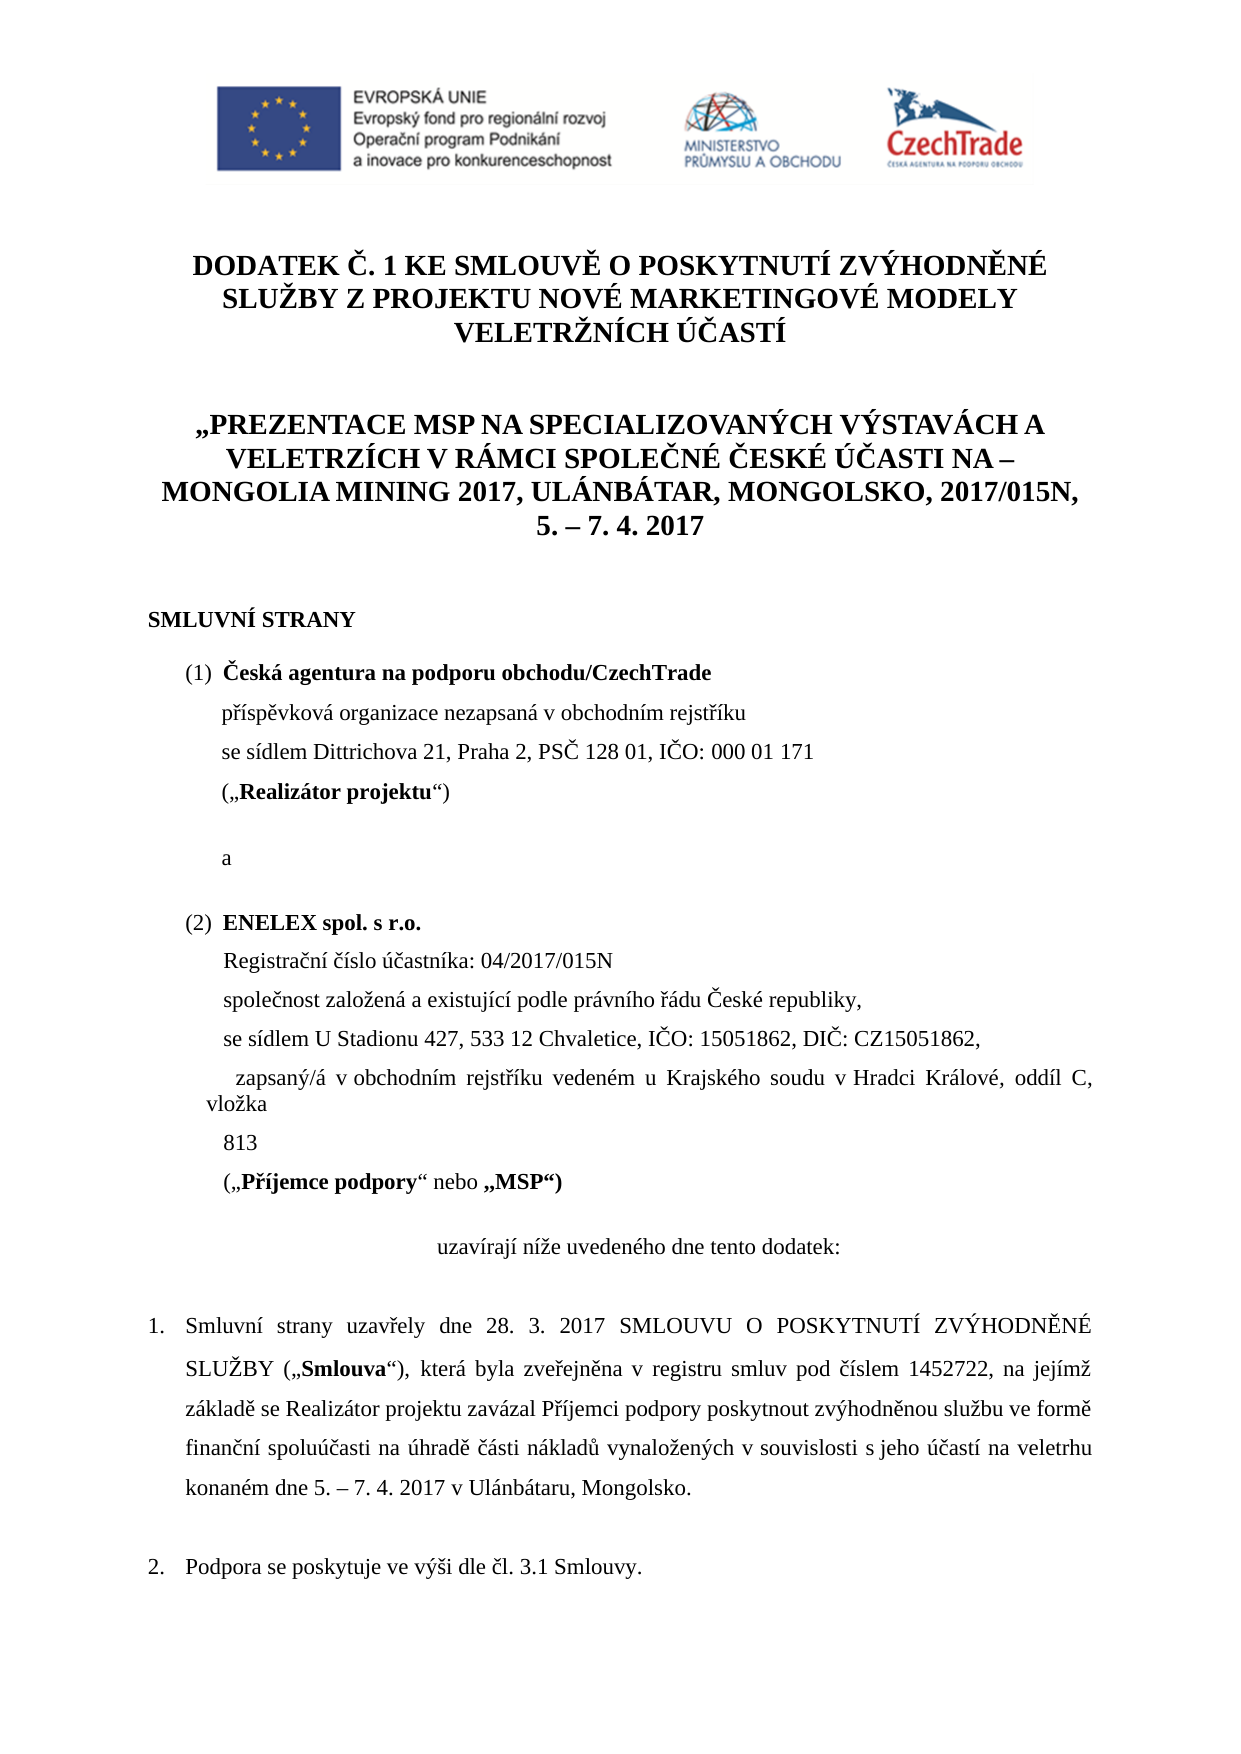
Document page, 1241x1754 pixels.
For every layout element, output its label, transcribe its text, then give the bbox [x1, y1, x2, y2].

list Česká agentura na podporu obchodu/CzechTrade [185, 659, 1093, 686]
text Registrační číslo účastníka: 04/2017/015N [206, 948, 1093, 974]
list ENELEX spol. s r.o. [185, 909, 1093, 935]
text zapsaný/á v obchodním rejstříku vedeném u Krajského soudu v Hradci Králové, oddíl C, vložka [206, 1064, 1093, 1117]
list uzavírají níže uvedeného dne tento dodatek: [185, 1233, 1093, 1260]
text se sídlem Dittrichova 21, Praha 2, PSČ 128 01, IČO: 000 01 171 [148, 738, 1093, 764]
text příspěvková organizace nezapsaná v obchodním rejstříku [148, 699, 1093, 725]
text 813 [206, 1129, 1093, 1156]
list Smluvní strany uzavřely dne 28. 3. 2017 SMLOUVU O POSKYTNUTÍ ZVÝHODNĚNÉ SLUŽBY („Smlouva“), která byla zveřejněna v registru smluv pod číslem 1452722, na jejímž základě se Realizátor projektu zavázal Příjemci podpory poskytnout zvýhodněnou službu ve formě finanční spoluúčasti na úhradě části nákladů vynaložených v souvislosti s jeho účastí na veletrhu konaném dne 5. – 7. 4. 2017 v Ulánbátaru, Mongolsko. [148, 1312, 1093, 1500]
picture [205, 73, 1035, 186]
text se sídlem U Stadionu 427, 533 12 Chvaletice, IČO: 15051862, DIČ: CZ15051862, [206, 1025, 1093, 1052]
title „PREZENTACE MSP NA SPECIALIZOVANÝCH VÝSTAVÁCH A VELETRZÍCH V RÁMCI SPOLEČNÉ ČESKÉ ÚČASTI NA – MONGOLIA MINING 2017, Ulánbátar, Mongolsko, 2017/015N, 5. – 7. 4. 2017 [148, 407, 1093, 541]
text („Realizátor projektu“) [148, 778, 1093, 804]
text DODATEK Č. 1 KE SMLOUVĚ O POSKYTNUTÍ ZVÝHODNĚNÉ SLUŽBY Z PROJEKTU NOVÉ MARKETINGOVÉ MODELY VELETRŽNÍCH ÚČASTÍ [148, 248, 1093, 349]
list Podpora se poskytuje ve výši dle čl. 3.1 Smlouvy. [148, 1553, 1093, 1579]
text a [148, 843, 1093, 870]
text společnost založená a existující podle právního řádu České republiky, [206, 986, 1093, 1013]
text SMLUVNÍ STRANY [148, 607, 1093, 633]
text („Příjemce podpory“ nebo ,,MSP“) [206, 1168, 1093, 1194]
